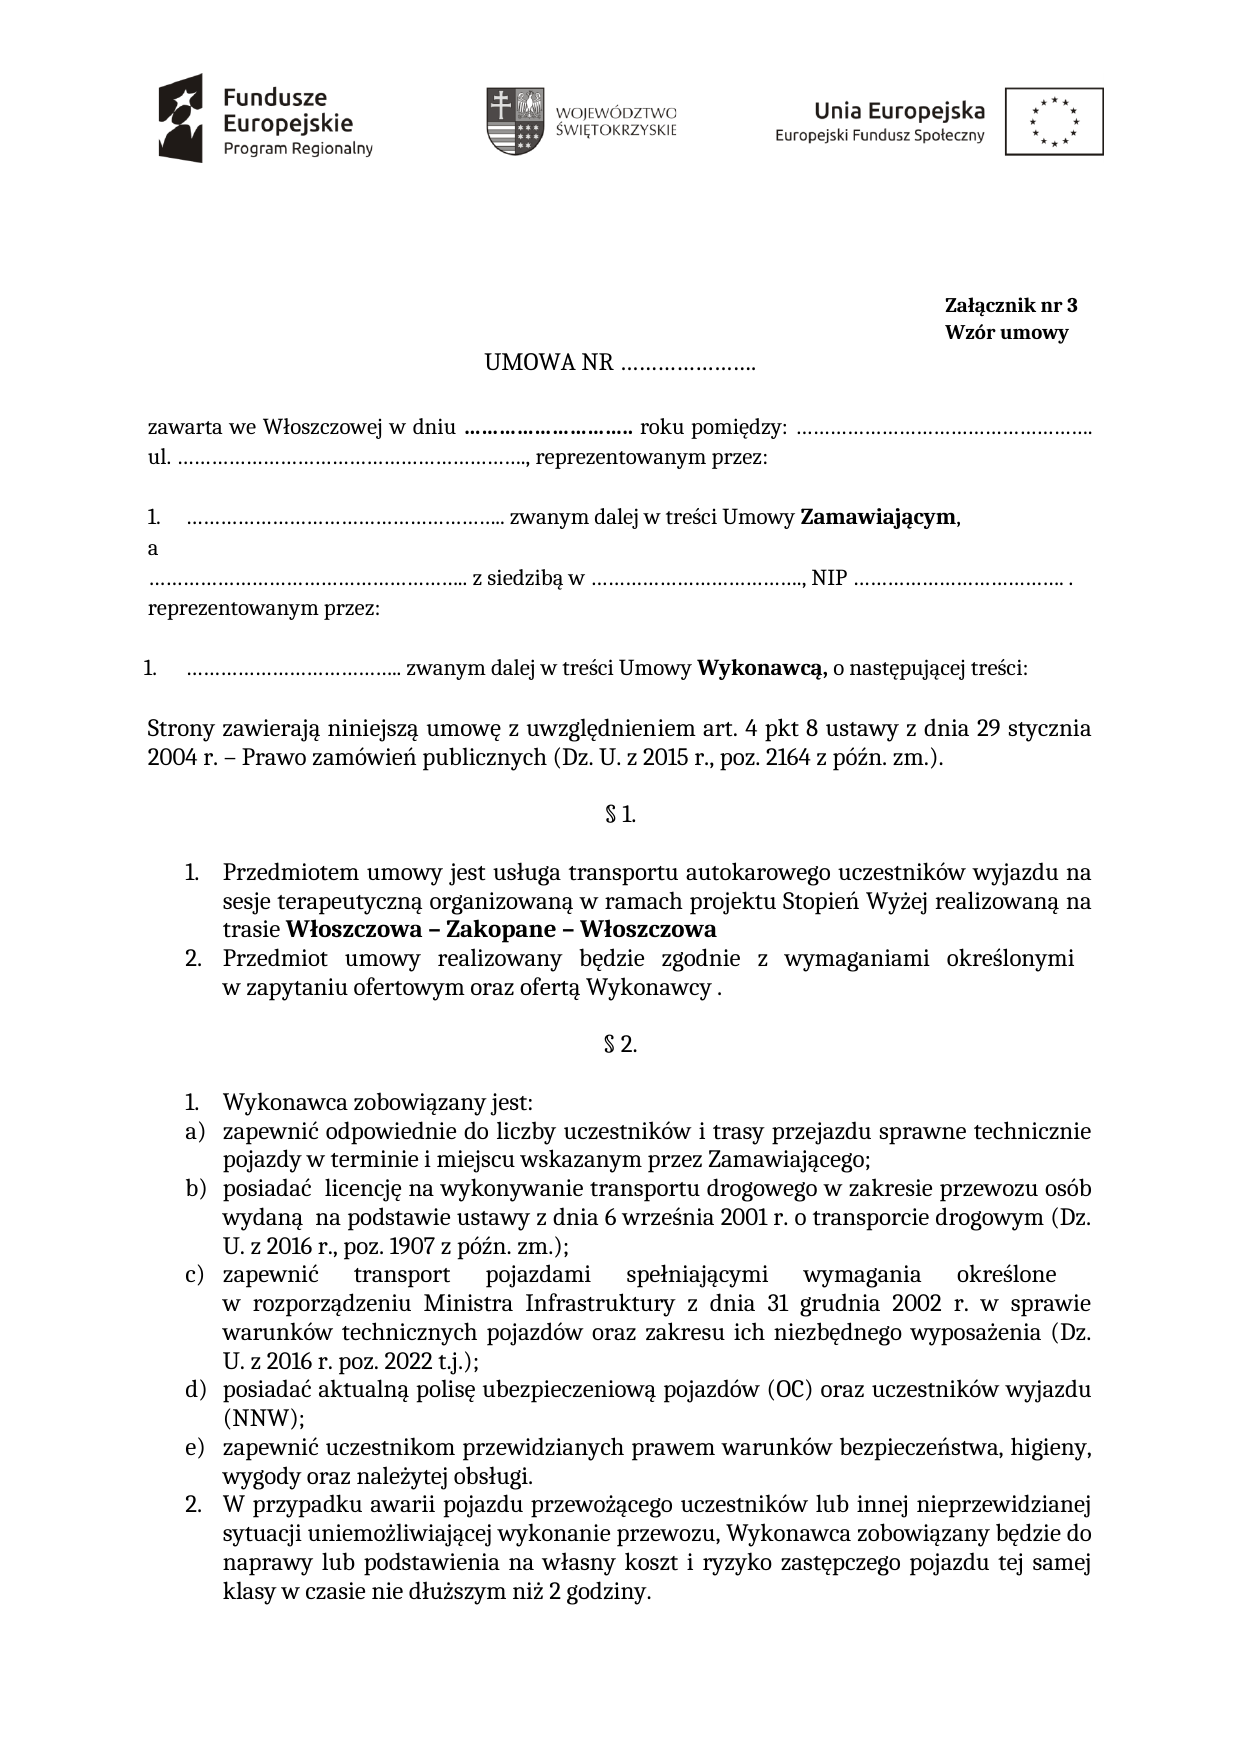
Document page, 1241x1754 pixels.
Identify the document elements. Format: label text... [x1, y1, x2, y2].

list ……………………………….. zwanym dalej w treści Umowy Wykonawcą, o następującej treści: [144, 655, 1093, 682]
list Przedmiot umowy realizowany będzie zgodnie z wymaganiami określonymi w zapytaniu ofertowym oraz ofertą Wykonawcy . [185, 944, 1093, 1002]
text reprezentowanym przez: [148, 595, 1093, 621]
list Przedmiotem umowy jest usługa transportu autokarowego uczestników wyjazdu na sesje terapeutyczną organizowaną w ramach projektu Stopień Wyżej realizowaną na trasie Włoszczowa – Zakopane – Włoszczowa [185, 858, 1093, 944]
text Załącznik nr 3 [148, 293, 1093, 317]
list zapewnić uczestnikom przewidzianych prawem warunków bezpieczeństwa, higieny, wygody oraz należytej obsługi. [185, 1433, 1093, 1490]
list W przypadku awarii pojazdu przewożącego uczestników lub innej nieprzewidzianej sytuacji uniemożliwiającej wykonanie przewozu, Wykonawca zobowiązany będzie do naprawy lub podstawienia na własny koszt i ryzyko zastępczego pojazdu tej samej klasy w czasie nie dłuższym niż 2 godziny. [185, 1490, 1093, 1605]
picture [772, 73, 1104, 163]
text ……………………………………………….. z siedzibą w ………………………………., NIP ………………………………. . [148, 564, 1093, 591]
picture [158, 73, 373, 163]
list Wykonawca zobowiązany jest: [185, 1088, 1093, 1117]
list zapewnić transport pojazdami spełniającymi wymagania określone w rozporządzeniu Ministra Infrastruktury z dnia 31 grudnia 2002 r. w sprawie warunków technicznych pojazdów oraz zakresu ich niezbędnego wyposażenia (Dz. U. z 2016 r. poz. 2022 t.j.); [185, 1260, 1093, 1375]
text a [148, 534, 1093, 561]
text zawarta we Włoszczowej w dniu ……………………….. roku pomiędzy: ……………………………………………. ul. ……………………………………………………., reprezentowanym przez: [148, 413, 1093, 470]
list posiadać aktualną polisę ubezpieczeniową pojazdów (OC) oraz uczestników wyjazdu (NNW); [185, 1375, 1093, 1433]
picture [486, 73, 677, 163]
text § 2. [148, 1030, 1093, 1059]
text Wzór umowy [148, 321, 1093, 345]
text Strony zawierają niniejszą umowę z uwzględnieniem art. 4 pkt 8 ustawy z dnia 29 stycznia 2004 r. – Prawo zamówień publicznych (Dz. U. z 2015 r., poz. 2164 z późn. zm.). [148, 714, 1093, 772]
list ……………………………………………….. zwanym dalej w treści Umowy Zamawiającym, [148, 504, 1093, 531]
list posiadać licencję na wykonywanie transportu drogowego w zakresie przewozu osób wydaną na podstawie ustawy z dnia 6 września 2001 r. o transporcie drogowym (Dz. U. z 2016 r., poz. 1907 z późn. zm.); [185, 1174, 1093, 1260]
text § 1. [148, 800, 1093, 829]
text UMOWA NR …………………. [148, 348, 1093, 377]
list zapewnić odpowiednie do liczby uczestników i trasy przejazdu sprawne technicznie pojazdy w terminie i miejscu wskazanym przez Zamawiającego; [185, 1117, 1093, 1174]
